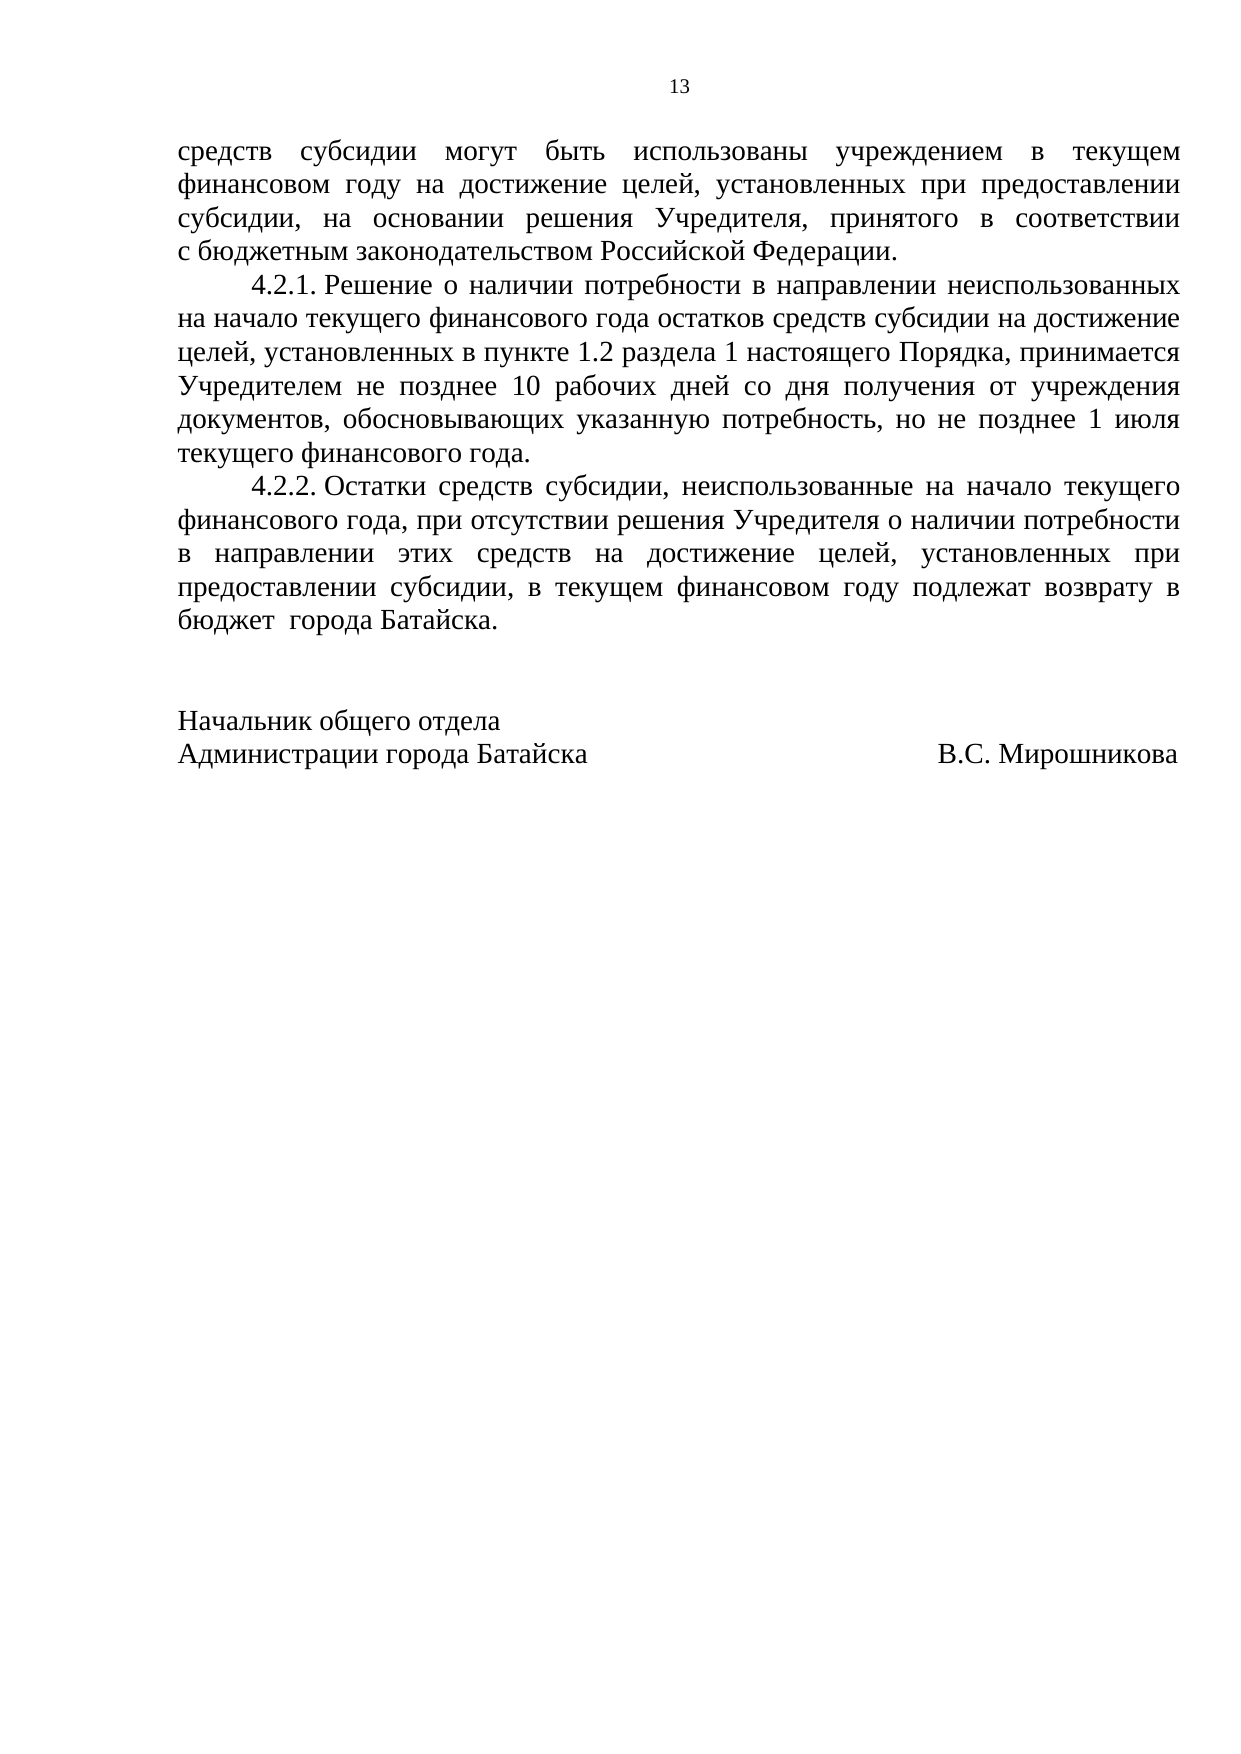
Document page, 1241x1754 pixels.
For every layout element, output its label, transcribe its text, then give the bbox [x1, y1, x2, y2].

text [177, 133, 1181, 267]
text Администрации города Батайска В.С. Мирошникова [177, 737, 1181, 770]
text 4.2.2. Остатки средств субсидии, неиспользованные на начало текущего финансового года, при отсутствии решения Учредителя о наличии потребности в направлении этих средств на достижение целей, установленных при предоставлении субсидии, в текущем финансовом году подлежат возврату в бюджет города Батайска. [177, 468, 1181, 636]
text 4.2.1. Решение о наличии потребности в направлении неиспользованных на начало текущего финансового года остатков средств субсидии на достижение целей, установленных в пункте 1.2 раздела 1 настоящего Порядка, принимается Учредителем не позднее 10 рабочих дней со дня получения от учреждения документов, обосновывающих указанную потребность, но не позднее 1 июля текущего финансового года. [177, 267, 1181, 468]
text Начальник общего отдела [177, 703, 1181, 737]
